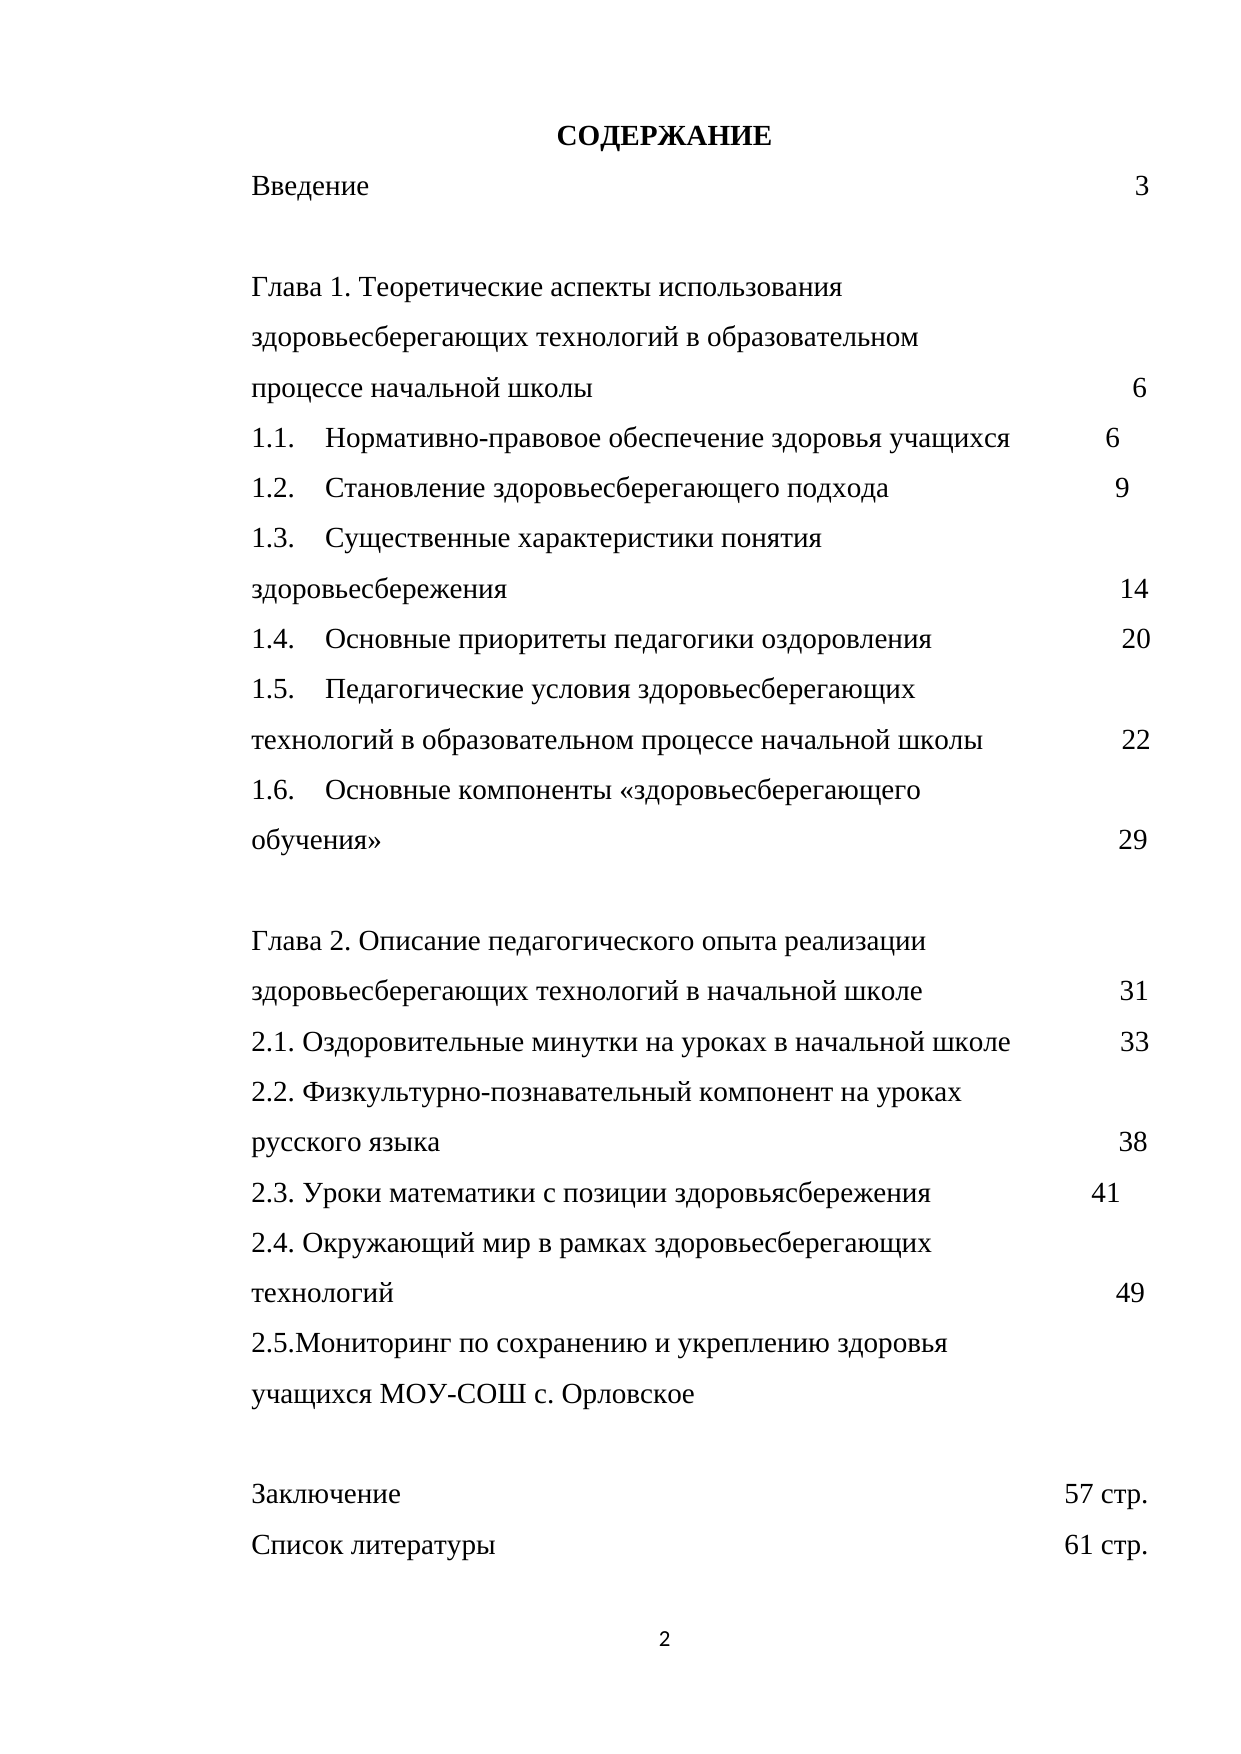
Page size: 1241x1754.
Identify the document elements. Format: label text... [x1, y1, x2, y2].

text технологий в образовательном процессе начальной школы 22 [177, 722, 1152, 755]
text здоровьесберегающих технологий в образовательном [177, 319, 1152, 353]
text Глава 1. Теоретические аспекты использования [177, 269, 1152, 303]
text 2.4. Окружающий мир в рамках здоровьесберегающих [177, 1225, 1152, 1258]
list Основные приоритеты педагогики оздоровления 20 [177, 621, 1152, 655]
text обучения» 29 [177, 822, 1152, 856]
text 2.3. Уроки математики с позиции здоровьясбережения 41 [177, 1175, 1152, 1208]
text русского языка 38 [177, 1124, 1152, 1158]
text Глава 2. Описание педагогического опыта реализации [177, 923, 1152, 957]
text Заключение 57 стр. [177, 1477, 1152, 1510]
text процессе начальной школы 6 [177, 370, 1152, 403]
list Становление здоровьесберегающего подхода 9 [177, 470, 1152, 504]
text 2.1. Оздоровительные минутки на уроках в начальной школе 33 [177, 1024, 1152, 1057]
list Педагогические условия здоровьесберегающих [177, 672, 1152, 705]
text СОДЕРЖАНИЕ [177, 118, 1152, 152]
list Нормативно-правовое обеспечение здоровья учащихся 6 [177, 420, 1152, 453]
text здоровьесберегающих технологий в начальной школе 31 [177, 973, 1152, 1007]
text Введение 3 [177, 168, 1152, 202]
list Существенные характеристики понятия [177, 521, 1152, 554]
text учащихся МОУ-СОШ с. Орловское [177, 1376, 1152, 1409]
list Основные компоненты «здоровьесберегающего [177, 772, 1152, 806]
text Список литературы 61 стр. [177, 1527, 1152, 1560]
text технологий 49 [177, 1275, 1152, 1309]
text здоровьесбережения 14 [177, 571, 1152, 604]
text 2.2. Физкультурно-познавательный компонент на уроках [177, 1074, 1152, 1108]
text 2.5.Мониторинг по сохранению и укреплению здоровья [177, 1326, 1152, 1359]
